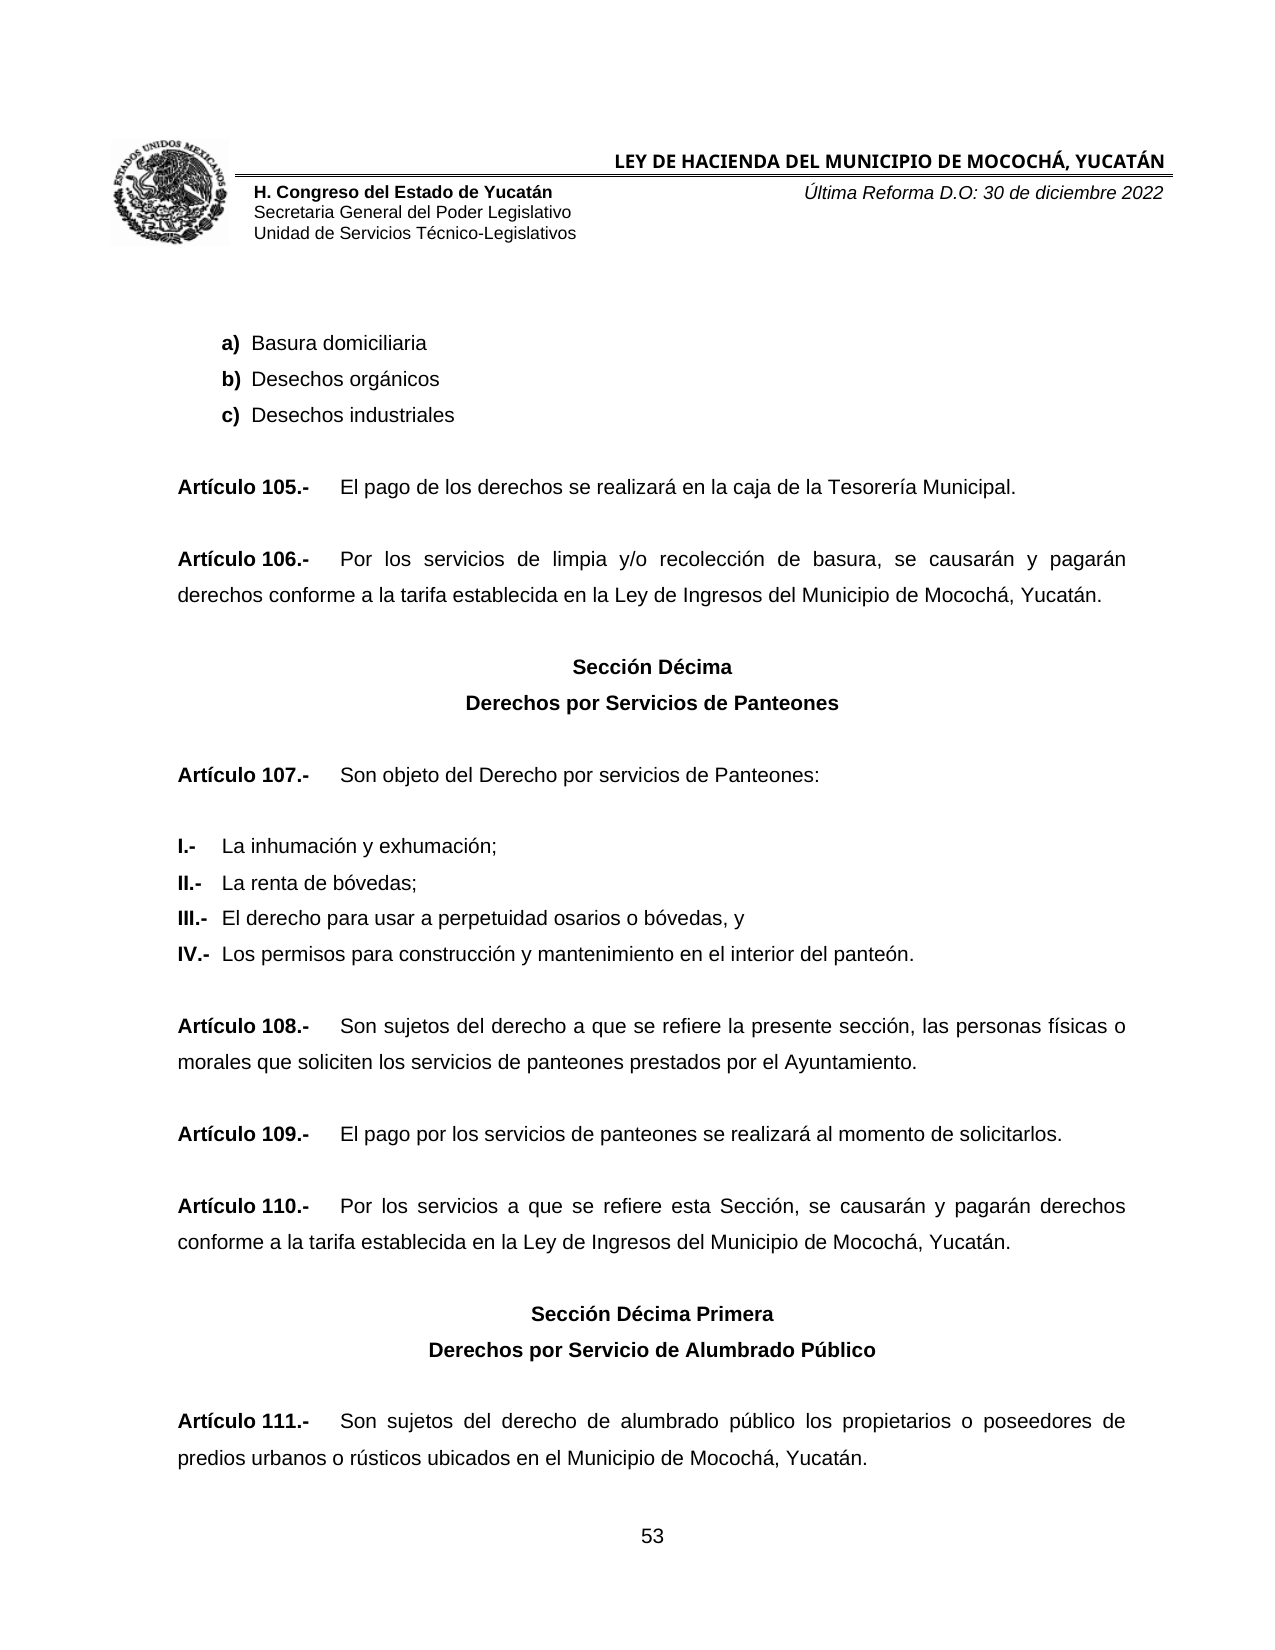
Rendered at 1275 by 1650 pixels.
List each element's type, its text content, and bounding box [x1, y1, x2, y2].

list Por los servicios a que se refiere esta Sección, se causarán y pagarán derechos conforme a la tarifa establecida en la Ley de Ingresos del Municipio de Mocochá, Yucatán. [177, 1194, 1127, 1254]
list El pago de los derechos se realizará en la caja de la Tesorería Municipal. [177, 475, 1127, 499]
list Desechos industriales [177, 403, 1127, 427]
list El derecho para usar a perpetuidad osarios o bóvedas, y [177, 906, 1127, 930]
list Son sujetos del derecho a que se refiere la presente sección, las personas físicas o morales que soliciten los servicios de panteones prestados por el Ayuntamiento. [177, 1014, 1127, 1074]
list La renta de bóvedas; [177, 870, 1127, 894]
list Por los servicios de limpia y/o recolección de basura, se causarán y pagarán derechos conforme a la tarifa establecida en la Ley de Ingresos del Municipio de Mocochá, Yucatán. [177, 547, 1127, 607]
list Desechos orgánicos [177, 367, 1127, 391]
text Sección Décima Primera [177, 1302, 1127, 1326]
list Son sujetos del derecho de alumbrado público los propietarios o poseedores de predios urbanos o rústicos ubicados en el Municipio de Mocochá, Yucatán. [177, 1409, 1127, 1469]
list Basura domiciliaria [177, 331, 1127, 355]
text Derechos por Servicio de Alumbrado Público [177, 1337, 1127, 1361]
list Son objeto del Derecho por servicios de Panteones: [177, 762, 1127, 786]
list El pago por los servicios de panteones se realizará al momento de solicitarlos. [177, 1122, 1127, 1146]
list Los permisos para construcción y mantenimiento en el interior del panteón. [177, 942, 1127, 966]
list La inhumación y exhumación; [177, 834, 1127, 858]
text Sección Décima [177, 655, 1127, 679]
text Derechos por Servicios de Panteones [177, 691, 1127, 714]
